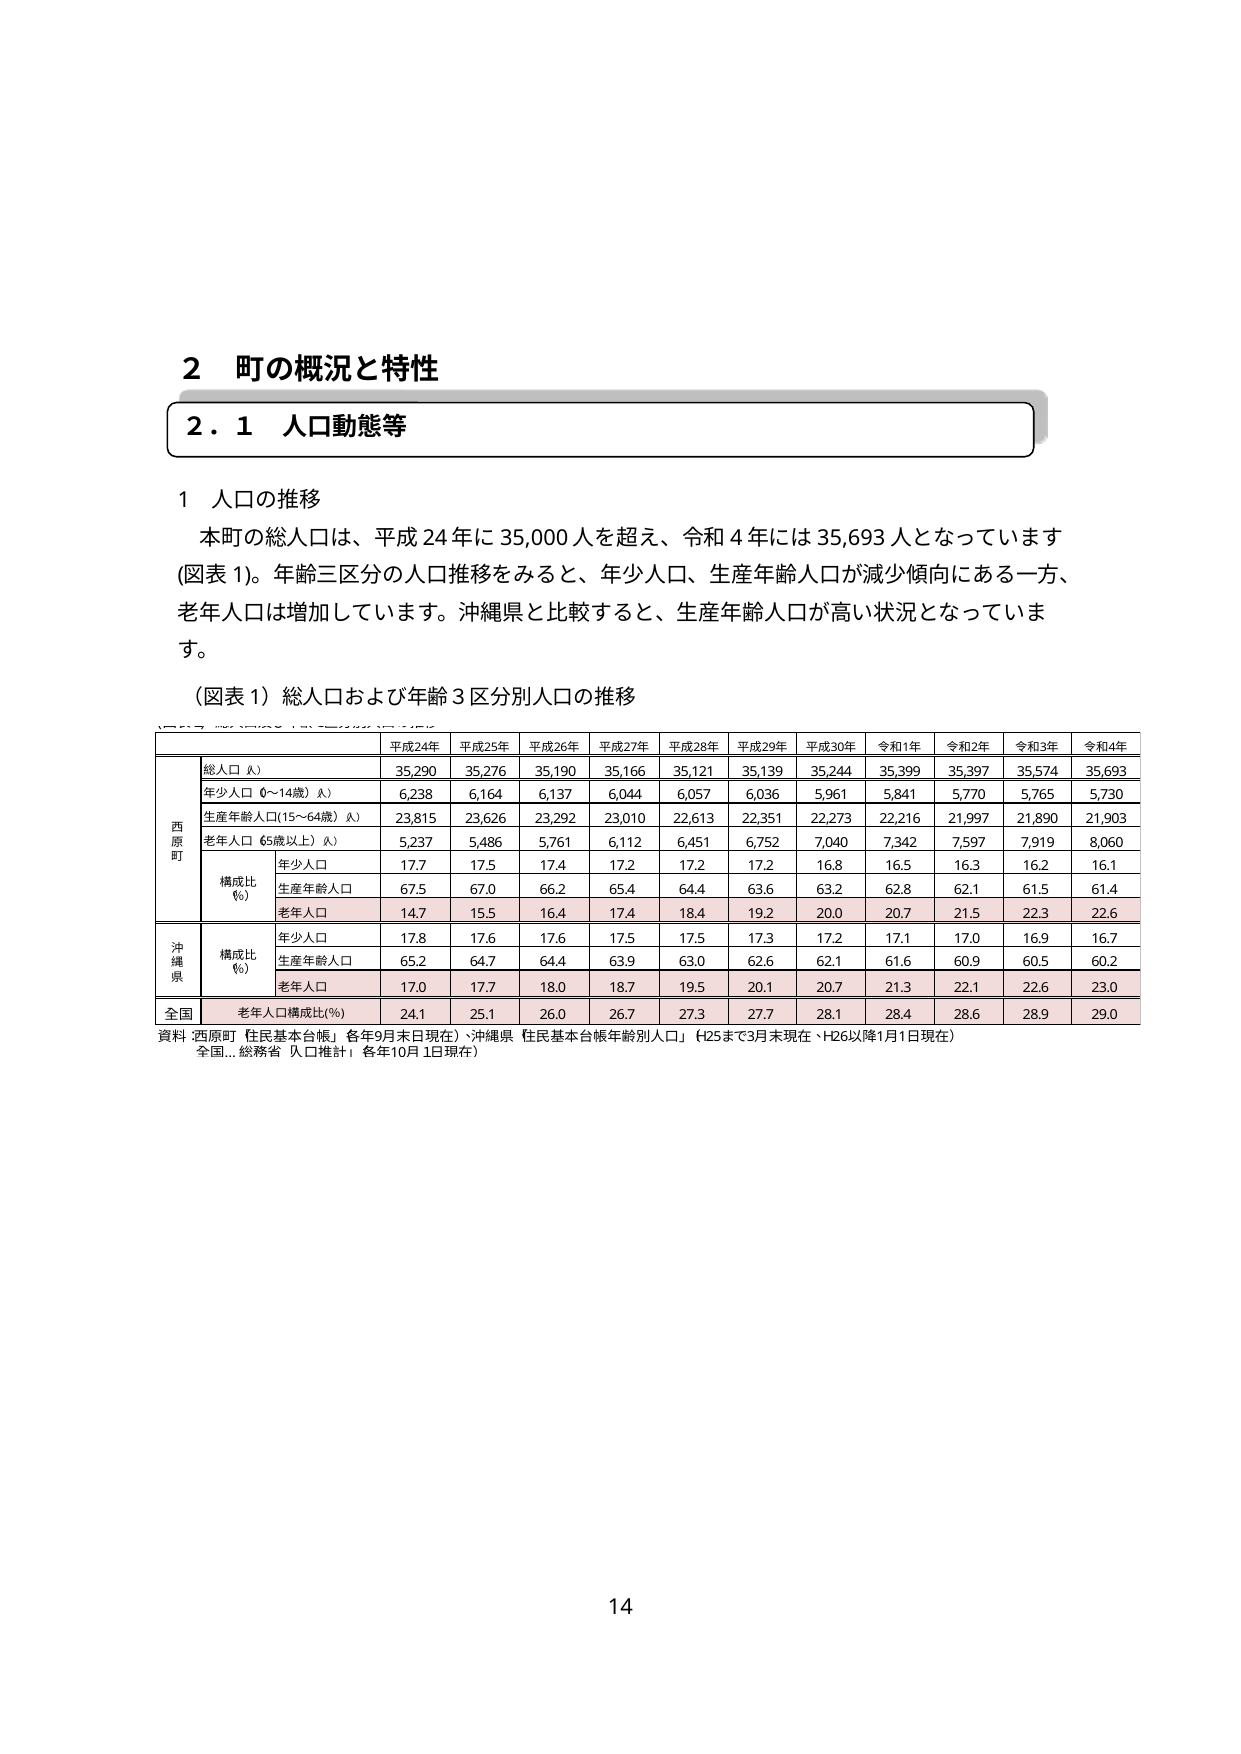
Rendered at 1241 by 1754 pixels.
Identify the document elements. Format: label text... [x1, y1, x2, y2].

text 1 人口の推移 [177, 479, 1063, 517]
text 本町の総人口は、平成24年に35,000人を超え、令和4年には35,693人となっています(図表1)。年齢三区分の人口推移をみると、年少人口、生産年齢人口が減少傾向にある一方、老年人口は増加しています。沖縄県と比較すると、生産年齢人口が高い状況となっています。 [177, 517, 1063, 667]
text ２ 町の概況と特性 [177, 329, 1063, 404]
